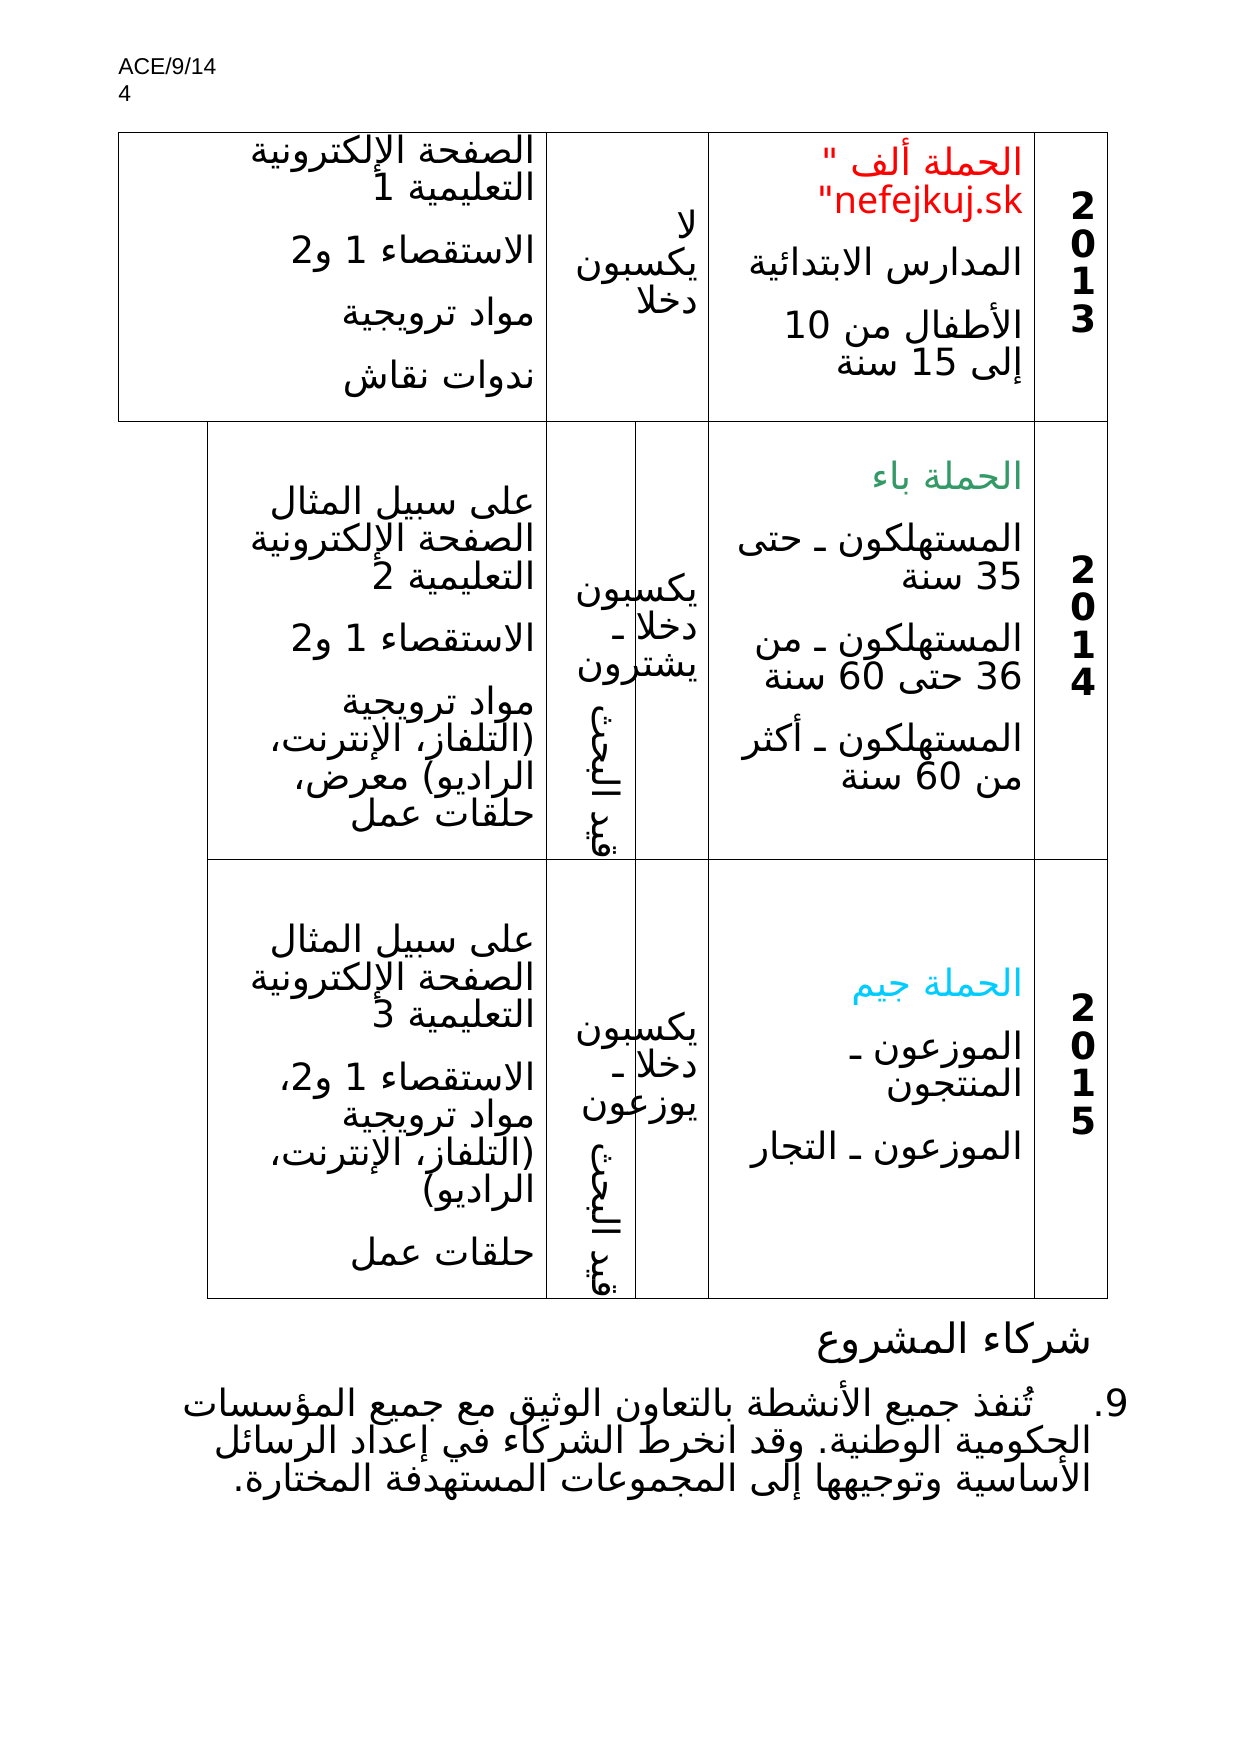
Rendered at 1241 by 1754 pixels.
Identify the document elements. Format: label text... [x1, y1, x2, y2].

table_cell الصفحة الإلكترونية التعليمية 1 الاستقصاء 1 و2 مواد ترويجية ندوات نقاش [119, 133, 546, 421]
table_cell يكسبون دخلا ـ يوزعون [636, 860, 708, 1298]
list شركاء المشروع [871, 1324, 1092, 1361]
table_cell قيد البحث [547, 860, 635, 1298]
table_cell 2015 [1035, 860, 1107, 1298]
table_cell على سبيل المثال الصفحة الإلكترونية التعليمية 2 الاستقصاء 1 و2 مواد ترويجية (التلفاز، الإنترنت، الراديو) معرض، حلقات عمل [208, 422, 546, 859]
table_cell الحملة جيم الموزعون ـ المنتجون الموزعون ـ التجار [709, 860, 1034, 1298]
table_cell الحملة باء المستهلكون ـ حتى 35 سنة المستهلكون ـ من 36 حتى 60 سنة المستهلكون ـ أكثر من 60 سنة [709, 422, 1034, 859]
table_cell 2013 [1035, 133, 1107, 421]
table_cell قيد البحث [547, 422, 635, 859]
table_cell لا يكسبون دخلا [547, 133, 708, 421]
list شركاء المشروع [118, 1324, 950, 1361]
table_cell يكسبون دخلا ـ يشترون [636, 422, 708, 859]
list تُنفذ جميع الأنشطة بالتعاون الوثيق مع جميع المؤسسات الحكومية الوطنية. وقد انخرط الشركاء في إعداد الرسائل الأساسية وتوجيهها إلى المجموعات المستهدفة المختارة. [118, 1386, 1092, 1499]
table_cell 2014 [1035, 422, 1107, 859]
table_cell الحملة ألف "nefejkuj.sk" المدارس الابتدائية الأطفال من 10 إلى 15 سنة [709, 133, 1034, 421]
table_cell على سبيل المثال الصفحة الإلكترونية التعليمية 3 الاستقصاء 1 و2، مواد ترويجية (التلفاز، الإنترنت، الراديو) حلقات عمل [208, 860, 546, 1298]
